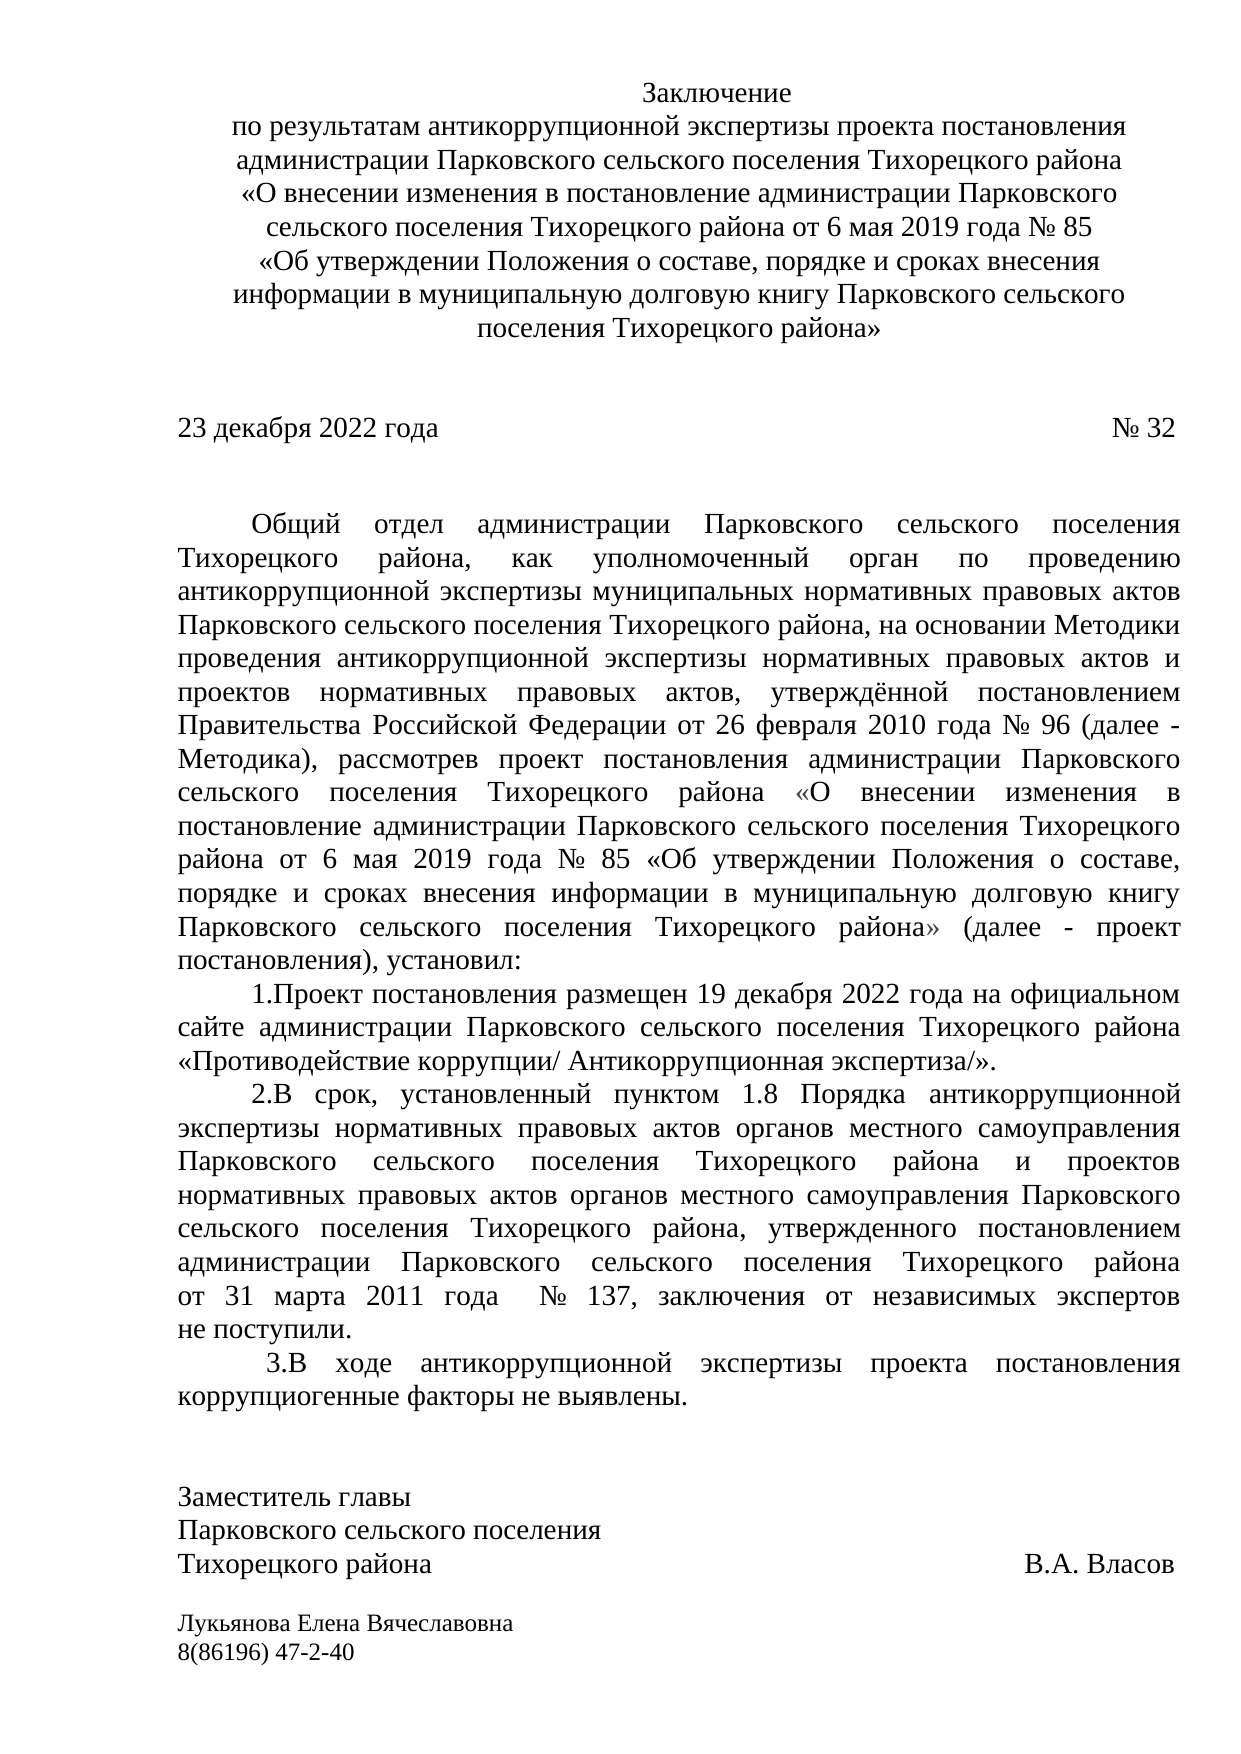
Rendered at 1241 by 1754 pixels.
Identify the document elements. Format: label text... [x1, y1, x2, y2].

text 23 декабря 2022 года № 32 [177, 410, 1181, 444]
text 1.Проект постановления размещен 19 декабря 2022 года на официальном сайте администрации Парковского сельского поселения Тихорецкого района «Противодействие коррупции/ Антикоррупционная экспертиза/». [177, 976, 1181, 1076]
list 3.В ходе антикоррупционной экспертизы проекта постановления коррупциогенные факторы не выявлены. [177, 1345, 1181, 1412]
text Лукьянова Елена Вячеславовна [177, 1608, 1181, 1637]
text 2.В срок, установленный пунктом 1.8 Порядка антикоррупционной экспертизы нормативных правовых актов органов местного самоуправления Парковского сельского поселения Тихорецкого района и проектов нормативных правовых актов органов местного самоуправления Парковского сельского поселения Тихорецкого района, утвержденного постановлением администрации Парковского сельского поселения Тихорецкого района от 31 марта 2011 года № 137, заключения от независимых экспертов не поступили. [177, 1076, 1181, 1345]
text Заместитель главы [177, 1479, 1181, 1512]
text Парковского сельского поселения [177, 1512, 1181, 1546]
text Общий отдел администрации Парковского сельского поселения Тихорецкого района, как уполномоченный орган по проведению антикоррупционной экспертизы муниципальных нормативных правовых актов Парковского сельского поселения Тихорецкого района, на основании Методики проведения антикоррупционной экспертизы нормативных правовых актов и проектов нормативных правовых актов, утверждённой постановлением Правительства Российской Федерации от 26 февраля 2010 года № 96 (далее - Методика), рассмотрев проект постановления администрации Парковского сельского поселения Тихорецкого района «О внесении изменения в постановление администрации Парковского сельского поселения Тихорецкого района от 6 мая 2019 года № 85 «Об утверждении Положения о составе, порядке и сроках внесения информации в муниципальную долговую книгу Парковского сельского поселения Тихорецкого района» (далее - проект постановления), установил: [177, 506, 1181, 976]
text 8(86196) 47-2-40 [177, 1637, 1181, 1666]
text по результатам антикоррупционной экспертизы проекта постановления администрации Парковского сельского поселения Тихорецкого района «О внесении изменения в постановление администрации Парковского сельского поселения Тихорецкого района от 6 мая 2019 года № 85 «Об утверждении Положения о составе, порядке и сроках внесения информации в муниципальную долговую книгу Парковского сельского поселения Тихорецкого района» [177, 108, 1181, 343]
text Тихорецкого района В.А. Власов [177, 1546, 1181, 1579]
text Заключение [177, 75, 1181, 108]
